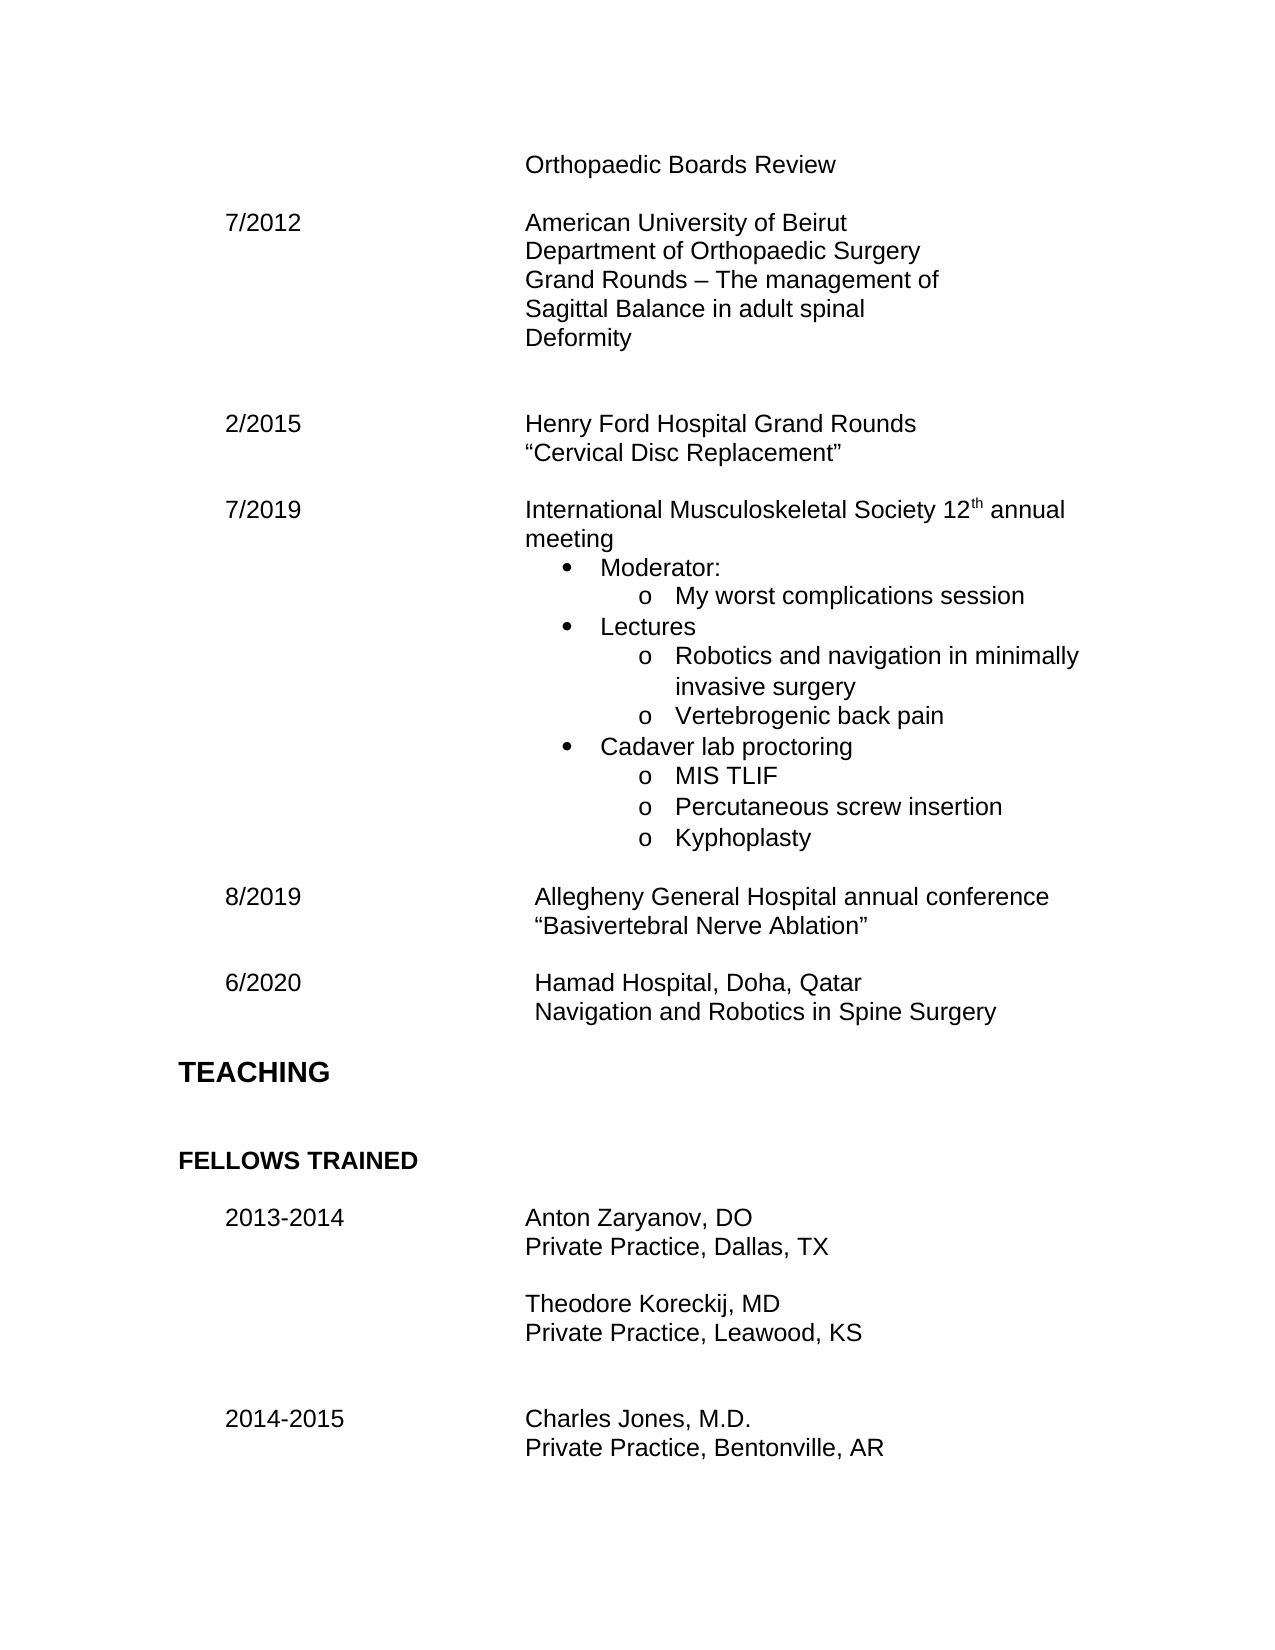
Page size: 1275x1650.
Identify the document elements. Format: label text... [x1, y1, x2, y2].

text 7/2019 International Musculoskeletal Society 12th annual meeting [225, 495, 1097, 552]
text Private Practice, Dallas, TX [178, 1232, 1097, 1261]
text TEACHING [178, 1055, 1097, 1088]
list Robotics and navigation in minimally invasive surgery [638, 641, 1097, 701]
text 2014-2015 Charles Jones, M.D. [178, 1404, 1097, 1433]
text Orthopaedic Boards Review [0, 150, 1097, 179]
list My worst complications session [638, 581, 1097, 612]
text “Basivertebral Nerve Ablation” [225, 911, 1097, 940]
text Deformity [225, 322, 1097, 351]
text 8/2019 Allegheny General Hospital annual conference [225, 882, 1097, 911]
text Sagittal Balance in adult spinal [225, 294, 1097, 322]
list Kyphoplasty [638, 822, 1097, 853]
text Private Practice, Bentonville, AR [178, 1433, 1097, 1462]
list Cadaver lab proctoring [563, 732, 1097, 761]
list Vertebrogenic back pain [638, 701, 1097, 732]
text Private Practice, Leawood, KS [178, 1318, 1097, 1347]
list Moderator: [563, 552, 1097, 581]
text FELLOWS TRAINED [178, 1146, 1097, 1174]
list MIS TLIF [638, 761, 1097, 792]
text 7/2012 American University of Beirut [225, 207, 1097, 236]
text 2/2015 Henry Ford Hospital Grand Rounds [225, 409, 1097, 437]
text “Cervical Disc Replacement” [225, 437, 1097, 466]
text Department of Orthopaedic Surgery [225, 236, 1097, 265]
text 2013-2014 Anton Zaryanov, DO [178, 1203, 1097, 1232]
text Grand Rounds – The management of [225, 265, 1097, 294]
text Navigation and Robotics in Spine Surgery [225, 997, 1097, 1026]
list Lectures [563, 612, 1097, 641]
list Percutaneous screw insertion [638, 792, 1097, 822]
text Theodore Koreckij, MD [178, 1289, 1097, 1318]
text 6/2020 Hamad Hospital, Doha, Qatar [225, 968, 1097, 997]
